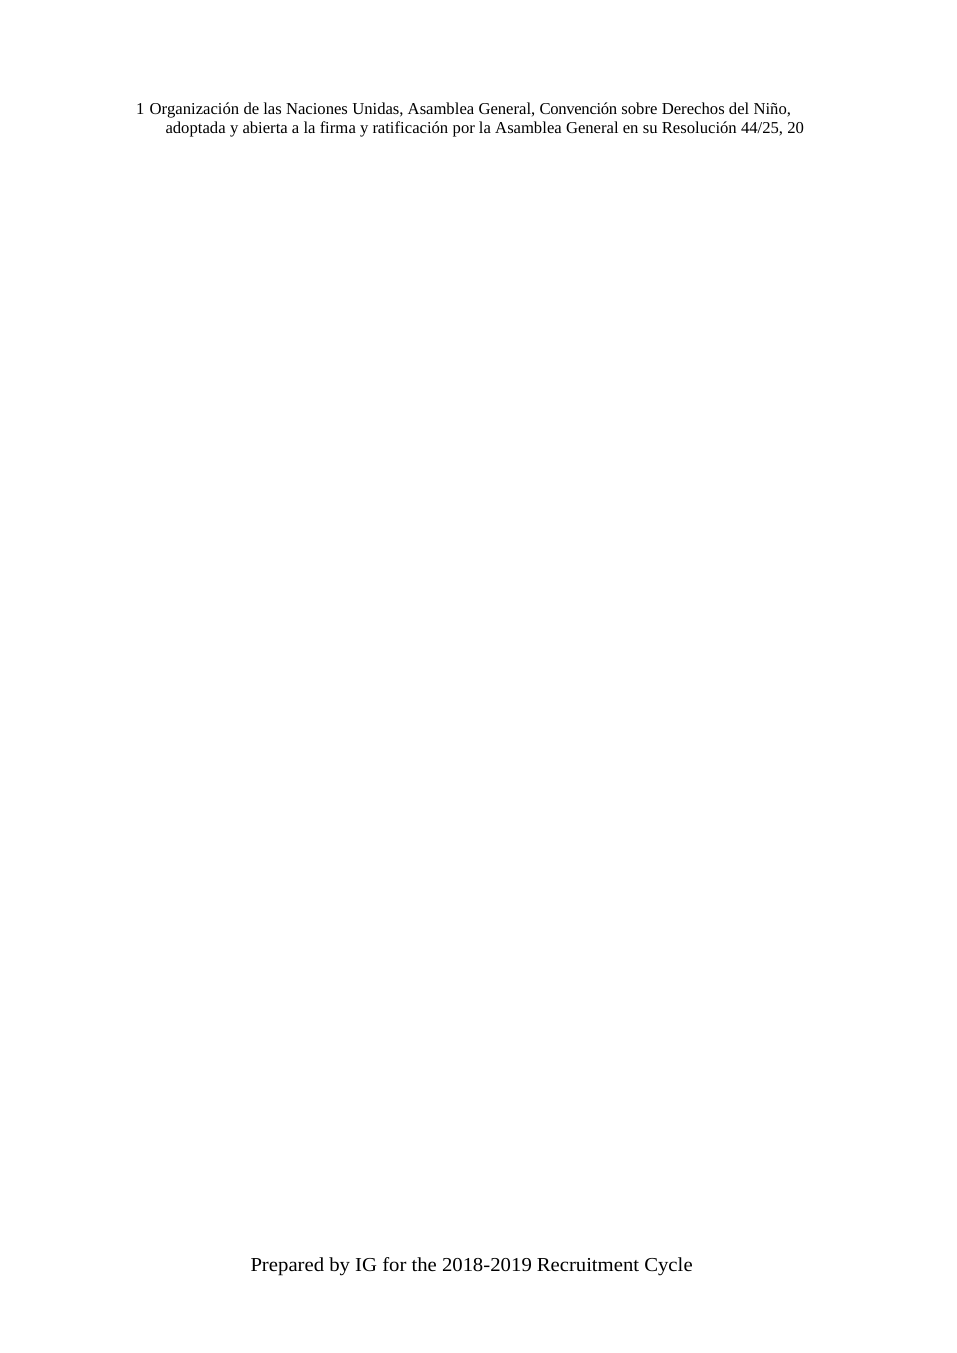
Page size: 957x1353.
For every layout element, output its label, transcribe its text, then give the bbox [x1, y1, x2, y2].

text 1 Organización de las Naciones Unidas, Asamblea General, Convención sobre Derechos del Niño, adoptada y abierta a la firma y ratificación por la Asamblea General en su Resolución 44/25, 20 [136, 100, 832, 137]
